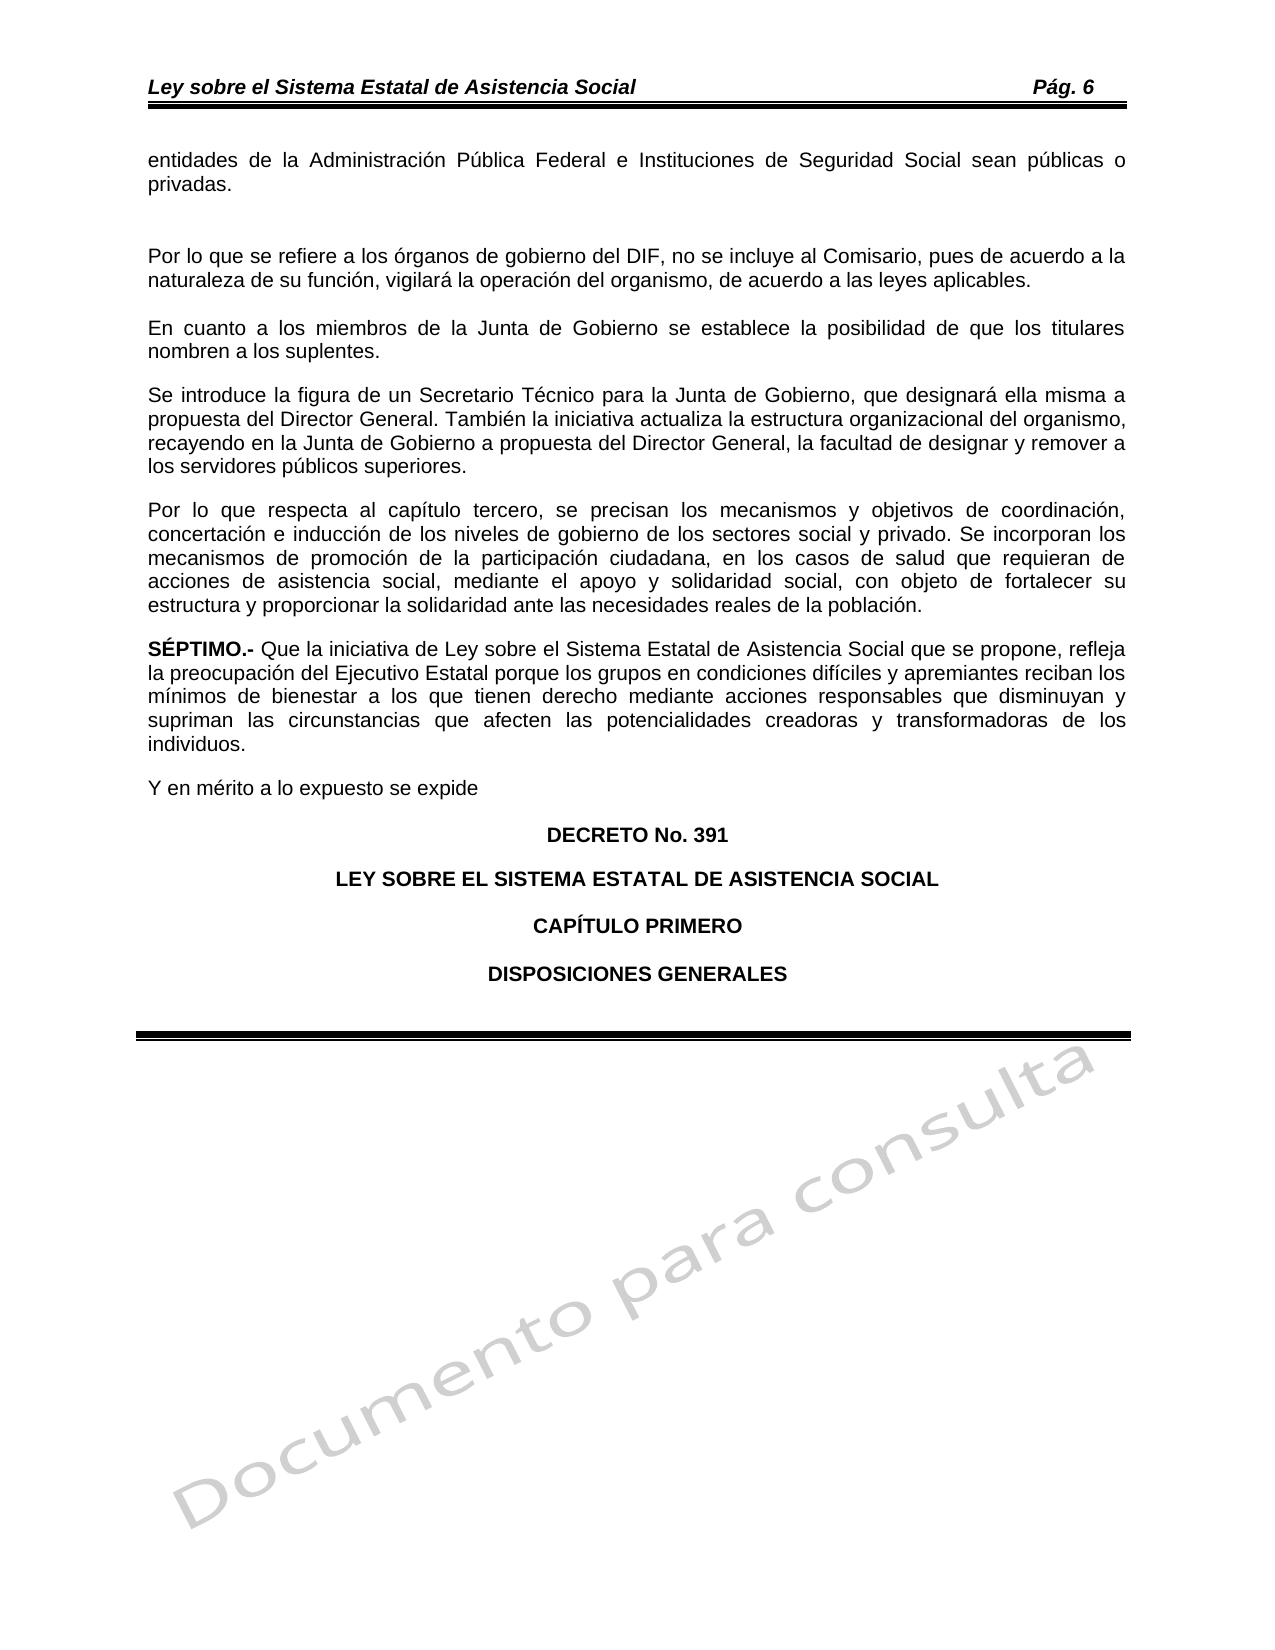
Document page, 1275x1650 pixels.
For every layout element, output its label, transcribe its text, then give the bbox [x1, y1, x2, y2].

text Y en mérito a lo expuesto se expide [148, 775, 1127, 799]
text La iniciativa es precisa al señalar los objetivos del DIF, separándolos de las funciones que desarrollará para el cumplimiento de aquellos. Asimismo y con objeto de una mayor vinculación con el Sector Salud, se amplían las posibilidades de coordinación del DIF, con las dependencias del Ejecutivo Federal, entidades de la Administración Pública Federal e Instituciones de Seguridad Social sean públicas o privadas. [148, 148, 1127, 196]
text CAPÍTULO PRIMERO [148, 914, 1127, 938]
subtitle LEY SOBRE EL SISTEMA ESTATAL DE ASISTENCIA SOCIAL [148, 866, 1127, 890]
text En cuanto a los miembros de la Junta de Gobierno se establece la posibilidad de que los titulares nombren a los suplentes. [148, 315, 1127, 363]
text Por lo que respecta al capítulo tercero, se precisan los mecanismos y objetivos de coordinación, concertación e inducción de los niveles de gobierno de los sectores social y privado. Se incorporan los mecanismos de promoción de la participación ciudadana, en los casos de salud que requieran de acciones de asistencia social, mediante el apoyo y solidaridad social, con objeto de fortalecer su estructura y proporcionar la solidaridad ante las necesidades reales de la población. [148, 497, 1127, 617]
text SÉPTIMO.- Que la iniciativa de Ley sobre el Sistema Estatal de Asistencia Social que se propone, refleja la preocupación del Ejecutivo Estatal porque los grupos en condiciones difíciles y apremiantes reciban los mínimos de bienestar a los que tienen derecho mediante acciones responsables que disminuyan y supriman las circunstancias que afecten las potencialidades creadoras y transformadoras de los individuos. [148, 636, 1127, 756]
text DISPOSICIONES GENERALES [148, 962, 1127, 986]
text DECRETO No. 391 [148, 823, 1127, 847]
text Por lo que se refiere a los órganos de gobierno del DIF, no se incluye al Comisario, pues de acuerdo a la naturaleza de su función, vigilará la operación del organismo, de acuerdo a las leyes aplicables. [148, 243, 1127, 291]
text Se introduce la figura de un Secretario Técnico para la Junta de Gobierno, que designará ella misma a propuesta del Director General. También la iniciativa actualiza la estructura organizacional del organismo, recayendo en la Junta de Gobierno a propuesta del Director General, la facultad de designar y remover a los servidores públicos superiores. [148, 382, 1127, 478]
